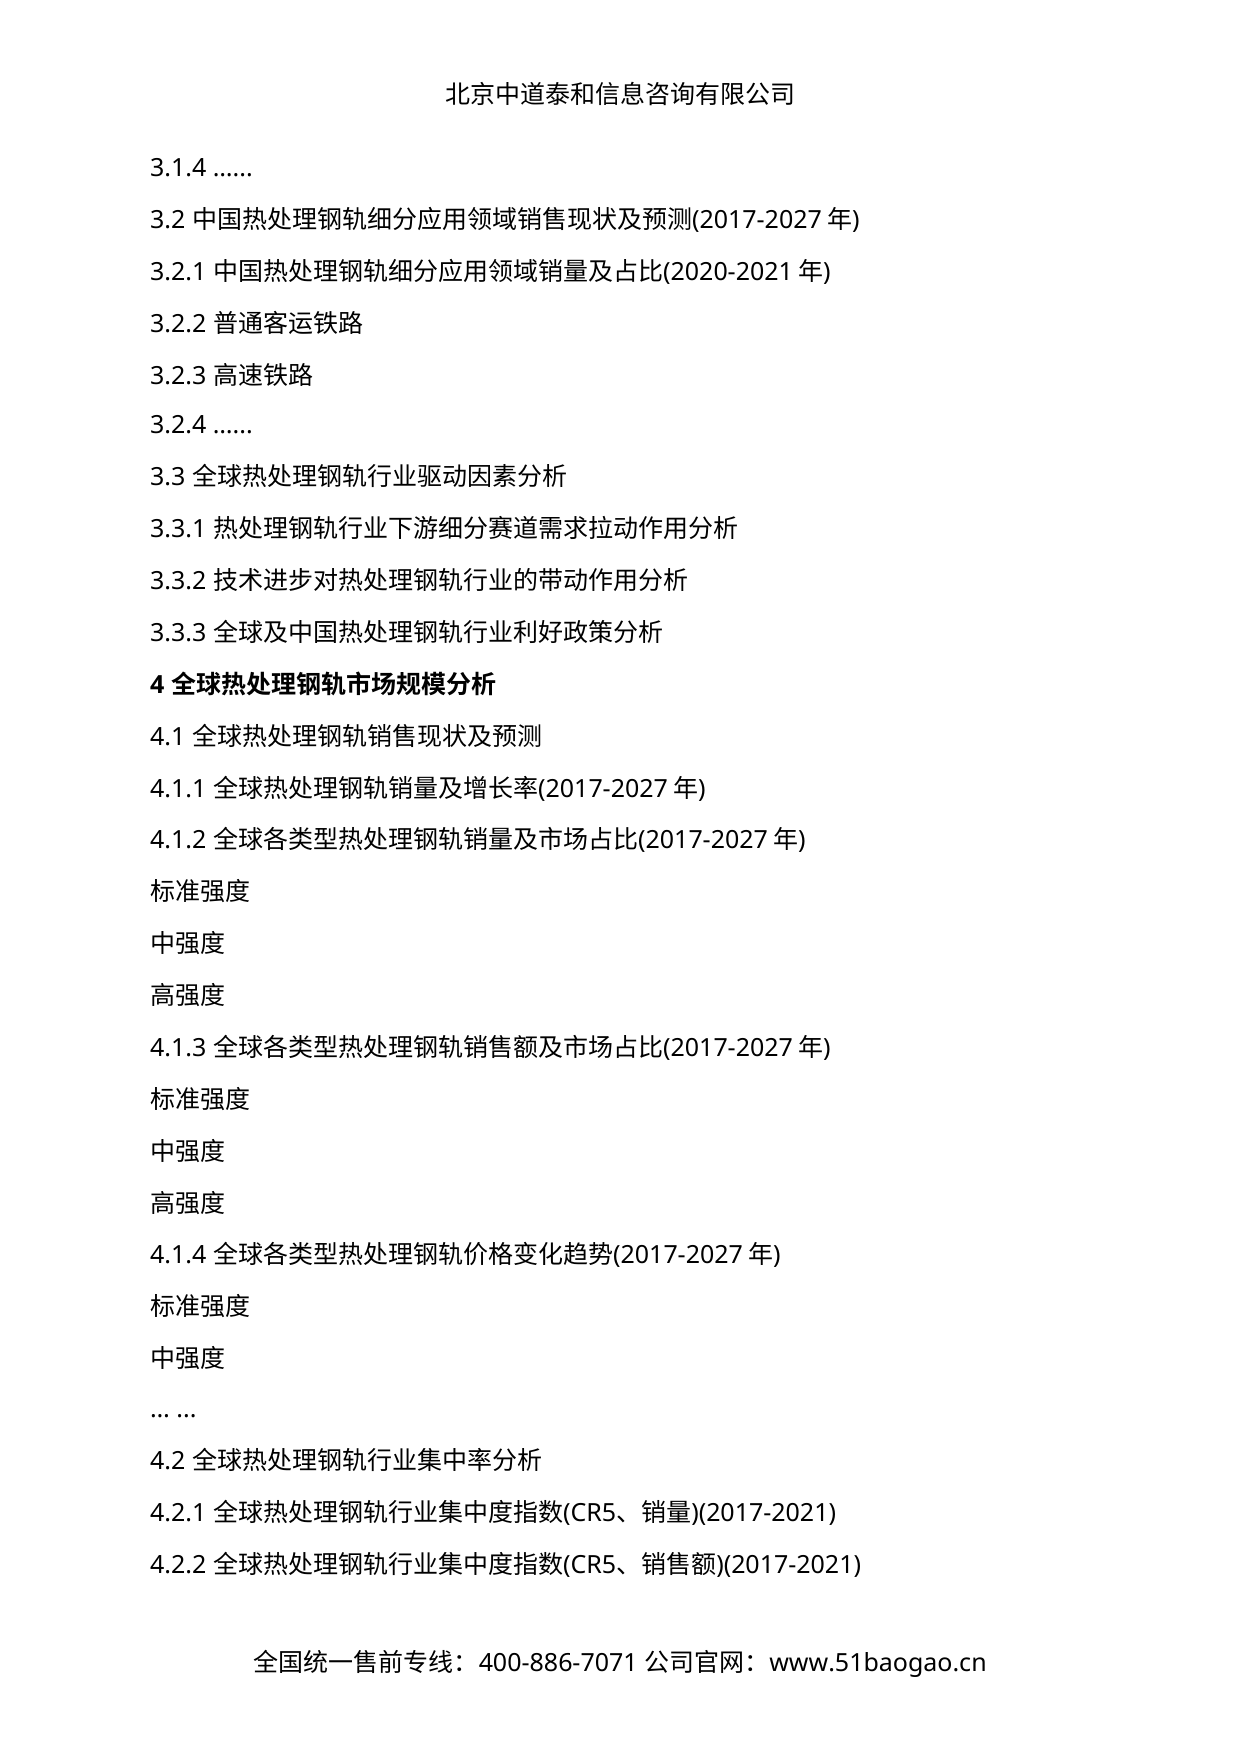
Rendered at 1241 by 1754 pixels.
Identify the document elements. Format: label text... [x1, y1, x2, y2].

text 3.3.1 热处理钢轨行业下游细分赛道需求拉动作用分析 [150, 509, 1090, 545]
text 3.2.2 普通客运铁路 [150, 303, 1090, 340]
text 4.2.1 全球热处理钢轨行业集中度指数(CR5、销量)(2017-2021) [150, 1492, 1090, 1528]
text 标准强度 [150, 1079, 1090, 1116]
text 3.3.2 技术进步对热处理钢轨行业的带动作用分析 [150, 561, 1090, 597]
text 3.3.3 全球及中国热处理钢轨行业利好政策分析 [150, 612, 1090, 649]
text 4.1.2 全球各类型热处理钢轨销量及市场占比(2017-2027年) [150, 820, 1090, 856]
text 高强度 [150, 976, 1090, 1012]
text 高强度 [150, 1183, 1090, 1219]
text 4 全球热处理钢轨市场规模分析 [150, 664, 1090, 701]
text … ... [150, 1391, 1090, 1425]
text 4.2 全球热处理钢轨行业集中率分析 [150, 1440, 1090, 1477]
text 标准强度 [150, 1287, 1090, 1323]
text 4.2.2 全球热处理钢轨行业集中度指数(CR5、销售额)(2017-2021) [150, 1544, 1090, 1580]
text 4.1.1 全球热处理钢轨销量及增长率(2017-2027年) [150, 768, 1090, 804]
text 中强度 [150, 1339, 1090, 1375]
text 4.1 全球热处理钢轨销售现状及预测 [150, 716, 1090, 752]
text 4.1.4 全球各类型热处理钢轨价格变化趋势(2017-2027年) [150, 1235, 1090, 1271]
text 3.2.3 高速铁路 [150, 355, 1090, 392]
text 4.1.3 全球各类型热处理钢轨销售额及市场占比(2017-2027年) [150, 1027, 1090, 1064]
text 3.2.1 中国热处理钢轨细分应用领域销量及占比(2020-2021年) [150, 252, 1090, 288]
text 3.2 中国热处理钢轨细分应用领域销售现状及预测(2017-2027年) [150, 200, 1090, 236]
text 中强度 [150, 924, 1090, 960]
text 中强度 [150, 1131, 1090, 1167]
text 3.1.4 …... [150, 150, 1090, 184]
text 3.3 全球热处理钢轨行业驱动因素分析 [150, 457, 1090, 493]
text 3.2.4 …... [150, 407, 1090, 441]
text 标准强度 [150, 872, 1090, 908]
